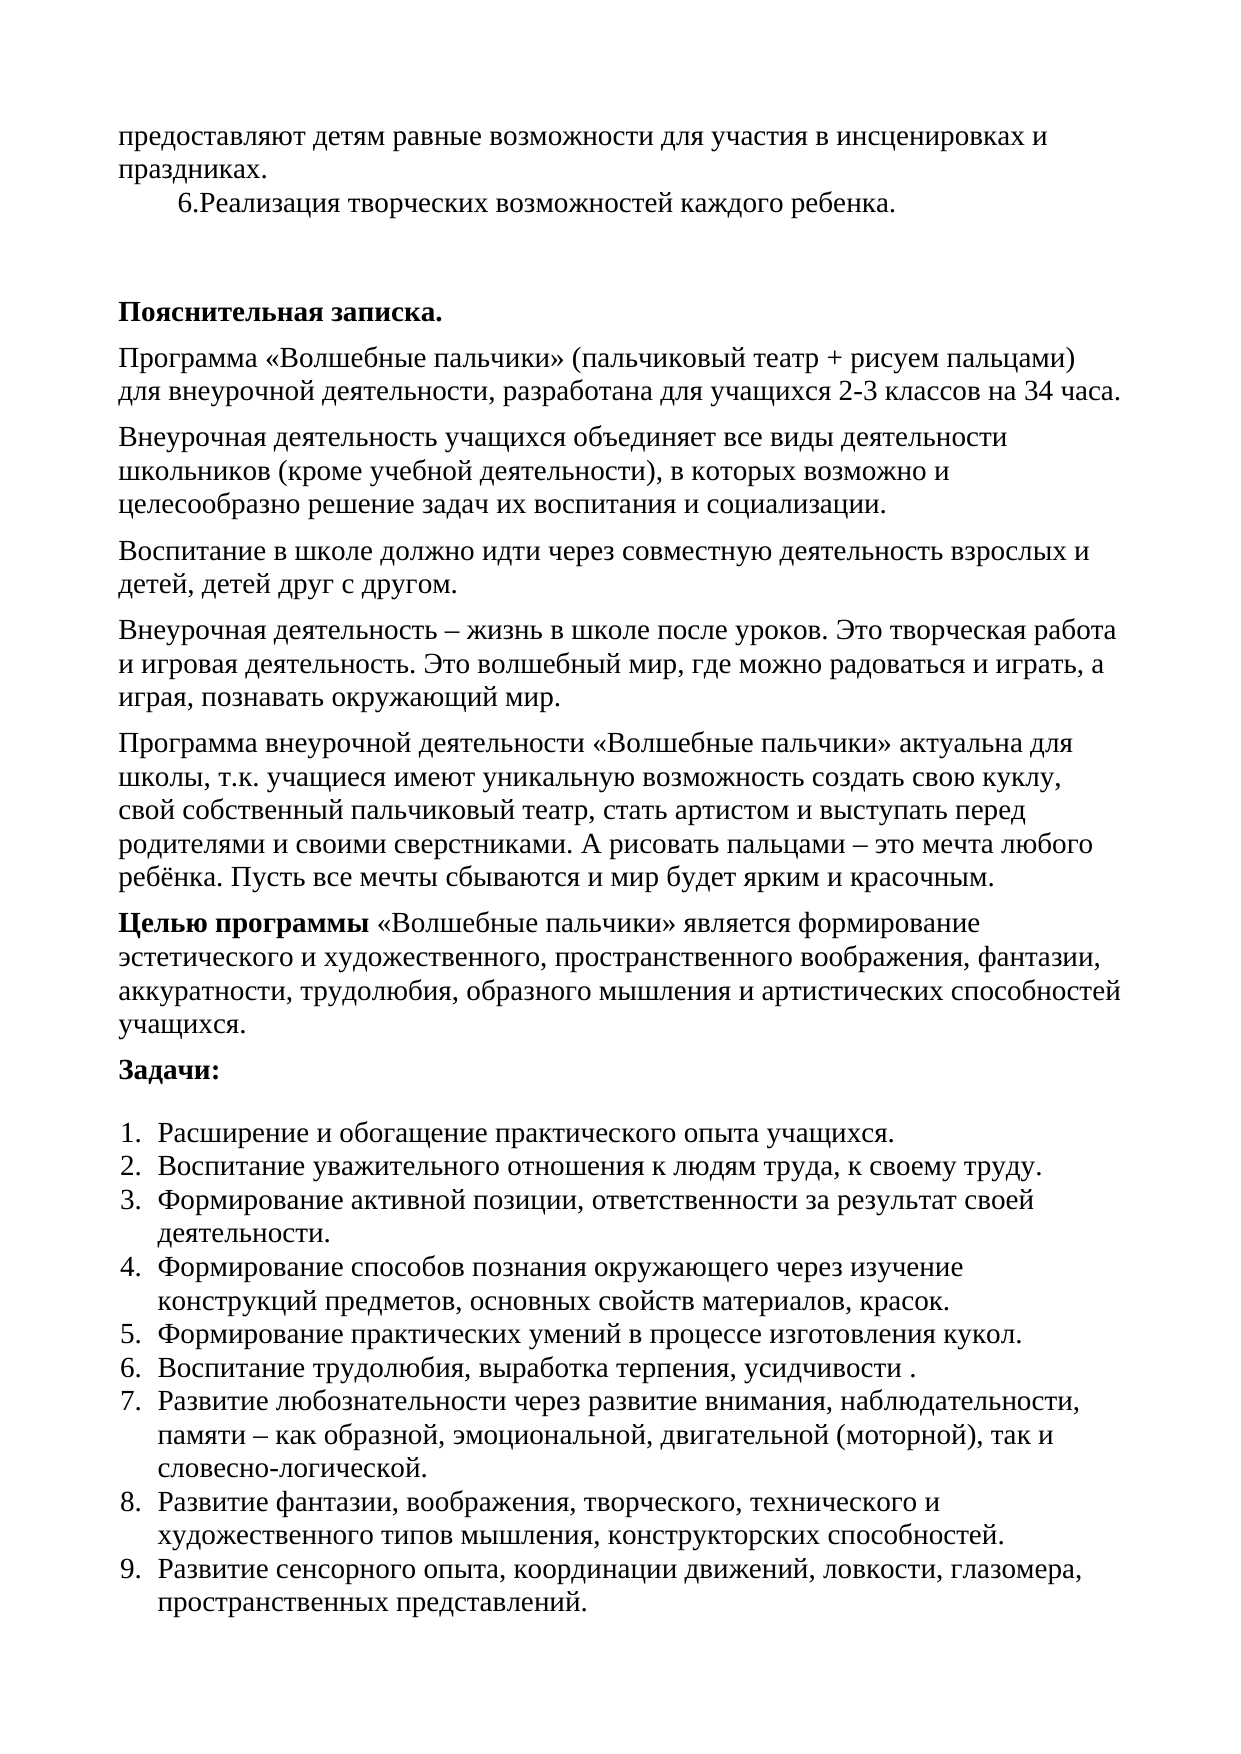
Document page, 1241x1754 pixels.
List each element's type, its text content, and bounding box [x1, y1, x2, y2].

list Формирование активной позиции, ответственности за результат своей деятельности. [120, 1182, 1122, 1249]
list Развитие фантазии, воображения, творческого, технического и художественного типов мышления, конструкторских способностей. [120, 1484, 1122, 1551]
text Задачи: [118, 1052, 1122, 1086]
list Развитие любознательности через развитие внимания, наблюдательности, памяти – как образной, эмоциональной, двигательной (моторной), так и словесно-логической. [120, 1383, 1122, 1484]
list Формирование практических умений в процессе изготовления кукол. [120, 1316, 1122, 1350]
text Внеурочная деятельность учащихся объединяет все виды деятельности школьников (кроме учебной деятельности), в которых возможно и целесообразно решение задач их воспитания и социализации. [118, 419, 1122, 520]
text Программа внеурочной деятельности «Волшебные пальчики» актуальна для школы, т.к. учащиеся имеют уникальную возможность создать свою куклу, свой собственный пальчиковый театр, стать артистом и выступать перед родителями и своими сверстниками. А рисовать пальцами – это мечта любого ребёнка. Пусть все мечты сбываются и мир будет ярким и красочным. [118, 725, 1122, 893]
text Пояснительная записка. [118, 294, 1122, 327]
list Расширение и обогащение практического опыта учащихся. [120, 1115, 1122, 1148]
list Формирование способов познания окружающего через изучение конструкций предметов, основных свойств материалов, красок. [120, 1249, 1122, 1316]
list Воспитание трудолюбия, выработка терпения, усидчивости . [120, 1350, 1122, 1383]
list Развитие сенсорного опыта, координации движений, ловкости, глазомера, пространственных представлений. [120, 1551, 1122, 1618]
text Воспитание в школе должно идти через совместную деятельность взрослых и детей, детей друг с другом. [118, 533, 1122, 600]
text Внеурочная деятельность – жизнь в школе после уроков. Это творческая работа и игровая деятельность. Это волшебный мир, где можно радоваться и играть, а играя, познавать окружающий мир. [118, 612, 1122, 713]
text 6.Реализация творческих возможностей каждого ребенка. [118, 185, 1122, 219]
list Воспитание уважительного отношения к людям труда, к своему труду. [120, 1148, 1122, 1182]
text Целью программы «Волшебные пальчики» является формирование эстетического и художественного, пространственного воображения, фантазии, аккуратности, трудолюбия, образного мышления и артистических способностей учащихся. [118, 906, 1122, 1040]
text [118, 118, 1122, 185]
text Программа «Волшебные пальчики» (пальчиковый театр + рисуем пальцами) для внеурочной деятельности, разработана для учащихся 2-3 классов на 34 часа. [118, 340, 1122, 407]
